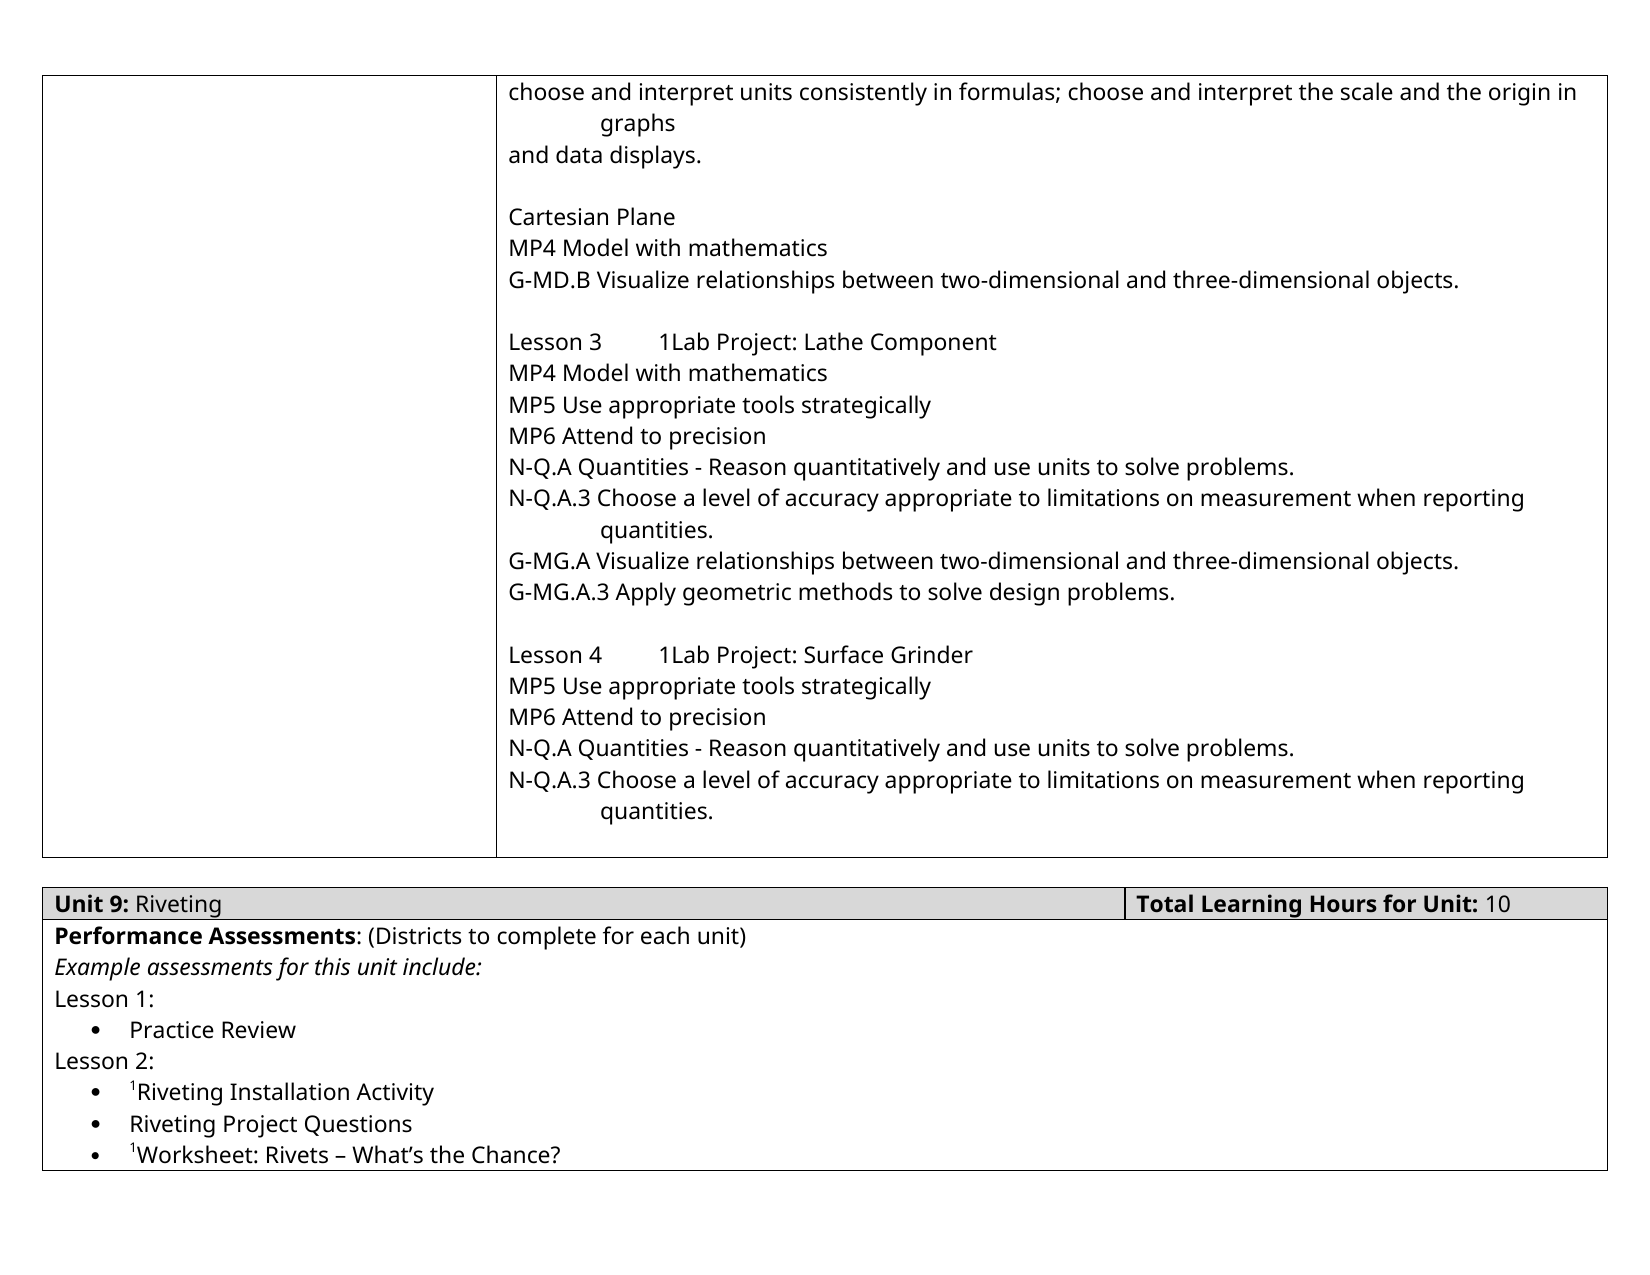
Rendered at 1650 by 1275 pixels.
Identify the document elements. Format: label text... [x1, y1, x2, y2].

table_header Unit 9: Riveting [43, 888, 1124, 919]
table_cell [497, 76, 1607, 857]
table_cell Performance Assessments: (Districts to complete for each unit) Example assessments for this unit include: Lesson 1: Practice Review Lesson 2: 1Riveting Installation Activity Riveting Project Questions 1Worksheet: Rivets – What’s the Chance? [43, 920, 1607, 1170]
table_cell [43, 76, 496, 857]
table_header Total Learning Hours for Unit: 10 [1126, 888, 1607, 919]
